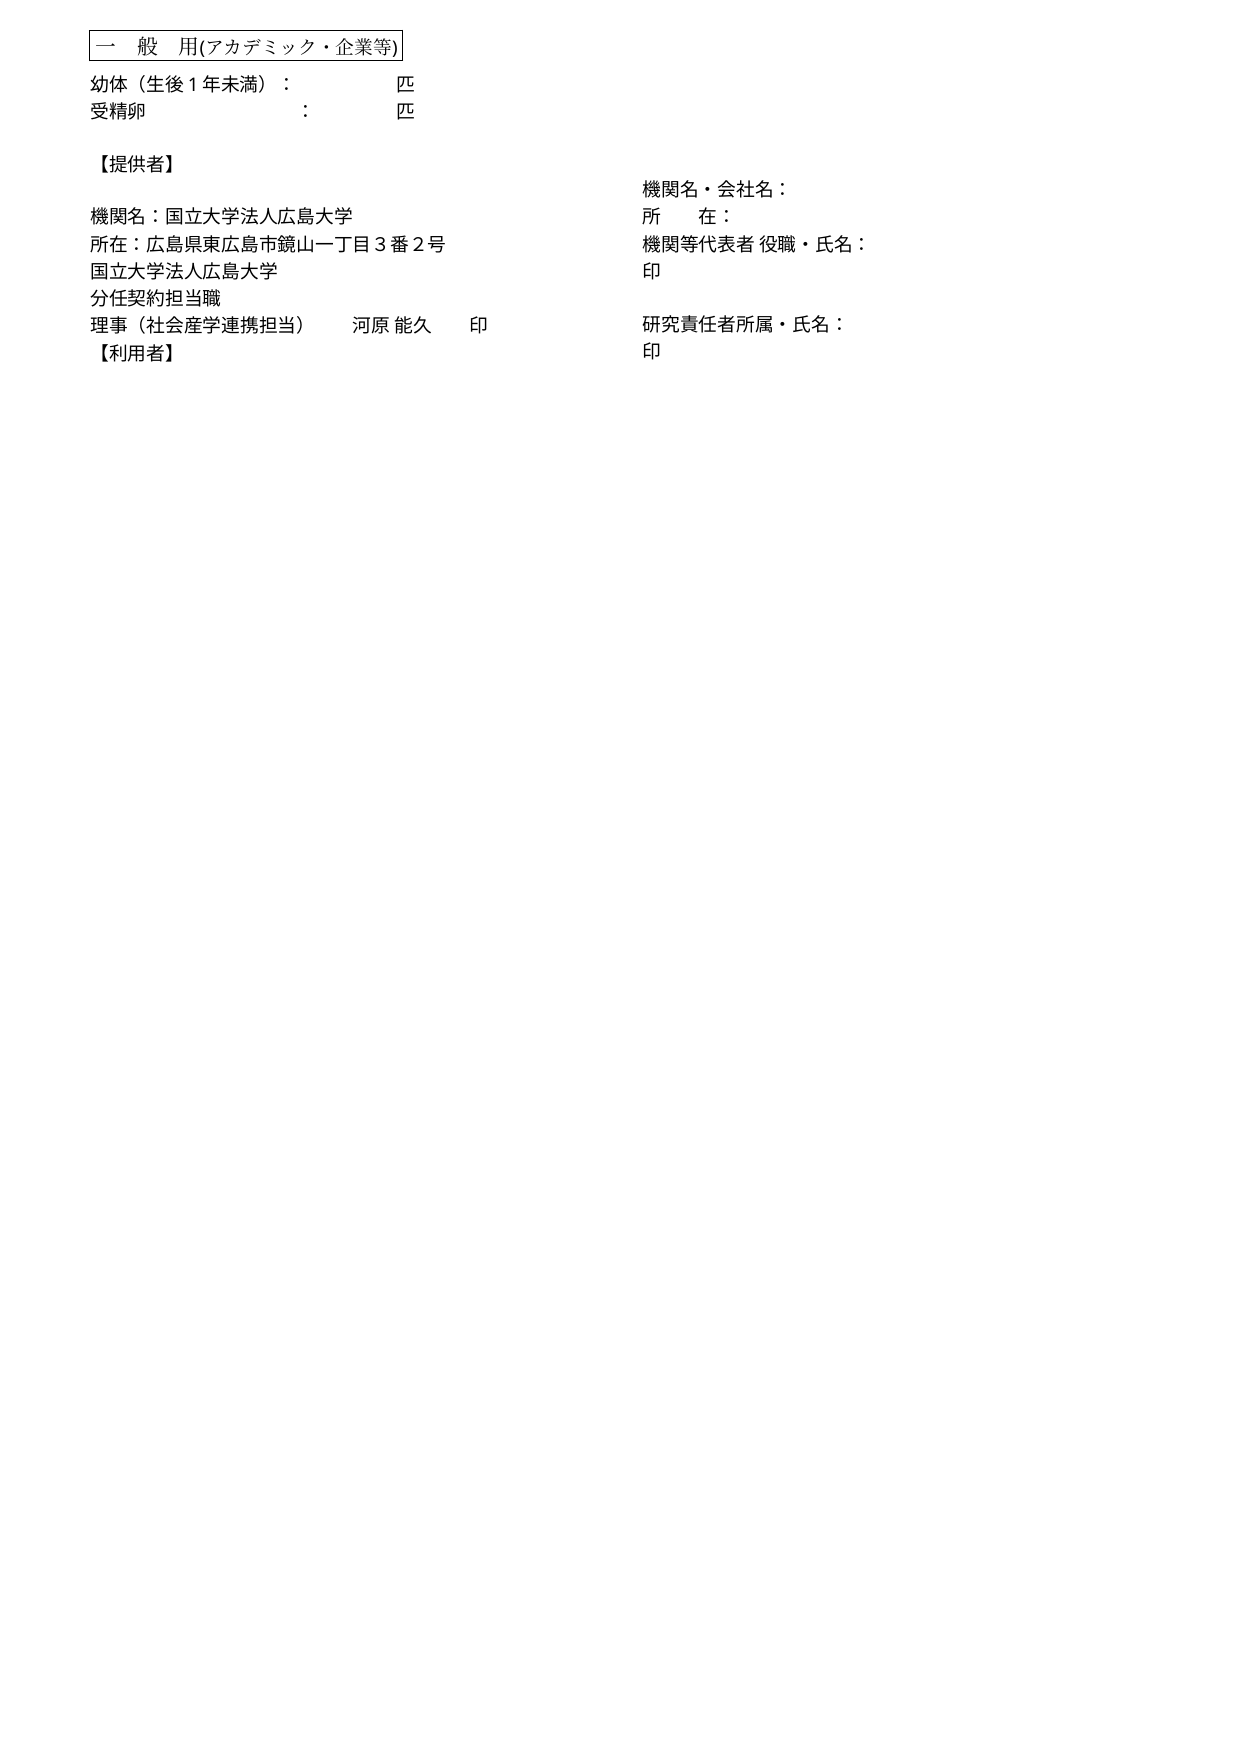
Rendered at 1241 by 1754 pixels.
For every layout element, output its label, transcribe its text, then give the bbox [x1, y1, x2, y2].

text 機関名・会社名： [642, 175, 1150, 202]
text 【提供者】 [90, 149, 598, 177]
text 幼体（生後1年未満）： 匹 [90, 69, 1150, 97]
text 研究責任者所属・氏名： 印 [642, 309, 1150, 364]
text 所在：広島県東広島市鏡山一丁目３番２号 [90, 229, 598, 257]
text 分任契約担当職 [90, 284, 598, 311]
text 受精卵 ： 匹 [90, 97, 1150, 124]
text 国立大学法人広島大学 [90, 257, 598, 284]
text 所 在： [642, 202, 1150, 229]
text 機関名：国立大学法人広島大学 [90, 202, 598, 229]
text 理事（社会産学連携担当） 河原 能久 印 [90, 311, 598, 338]
text 機関等代表者 役職・氏名： 印 [642, 229, 1150, 284]
text 【利用者】 [90, 338, 598, 365]
